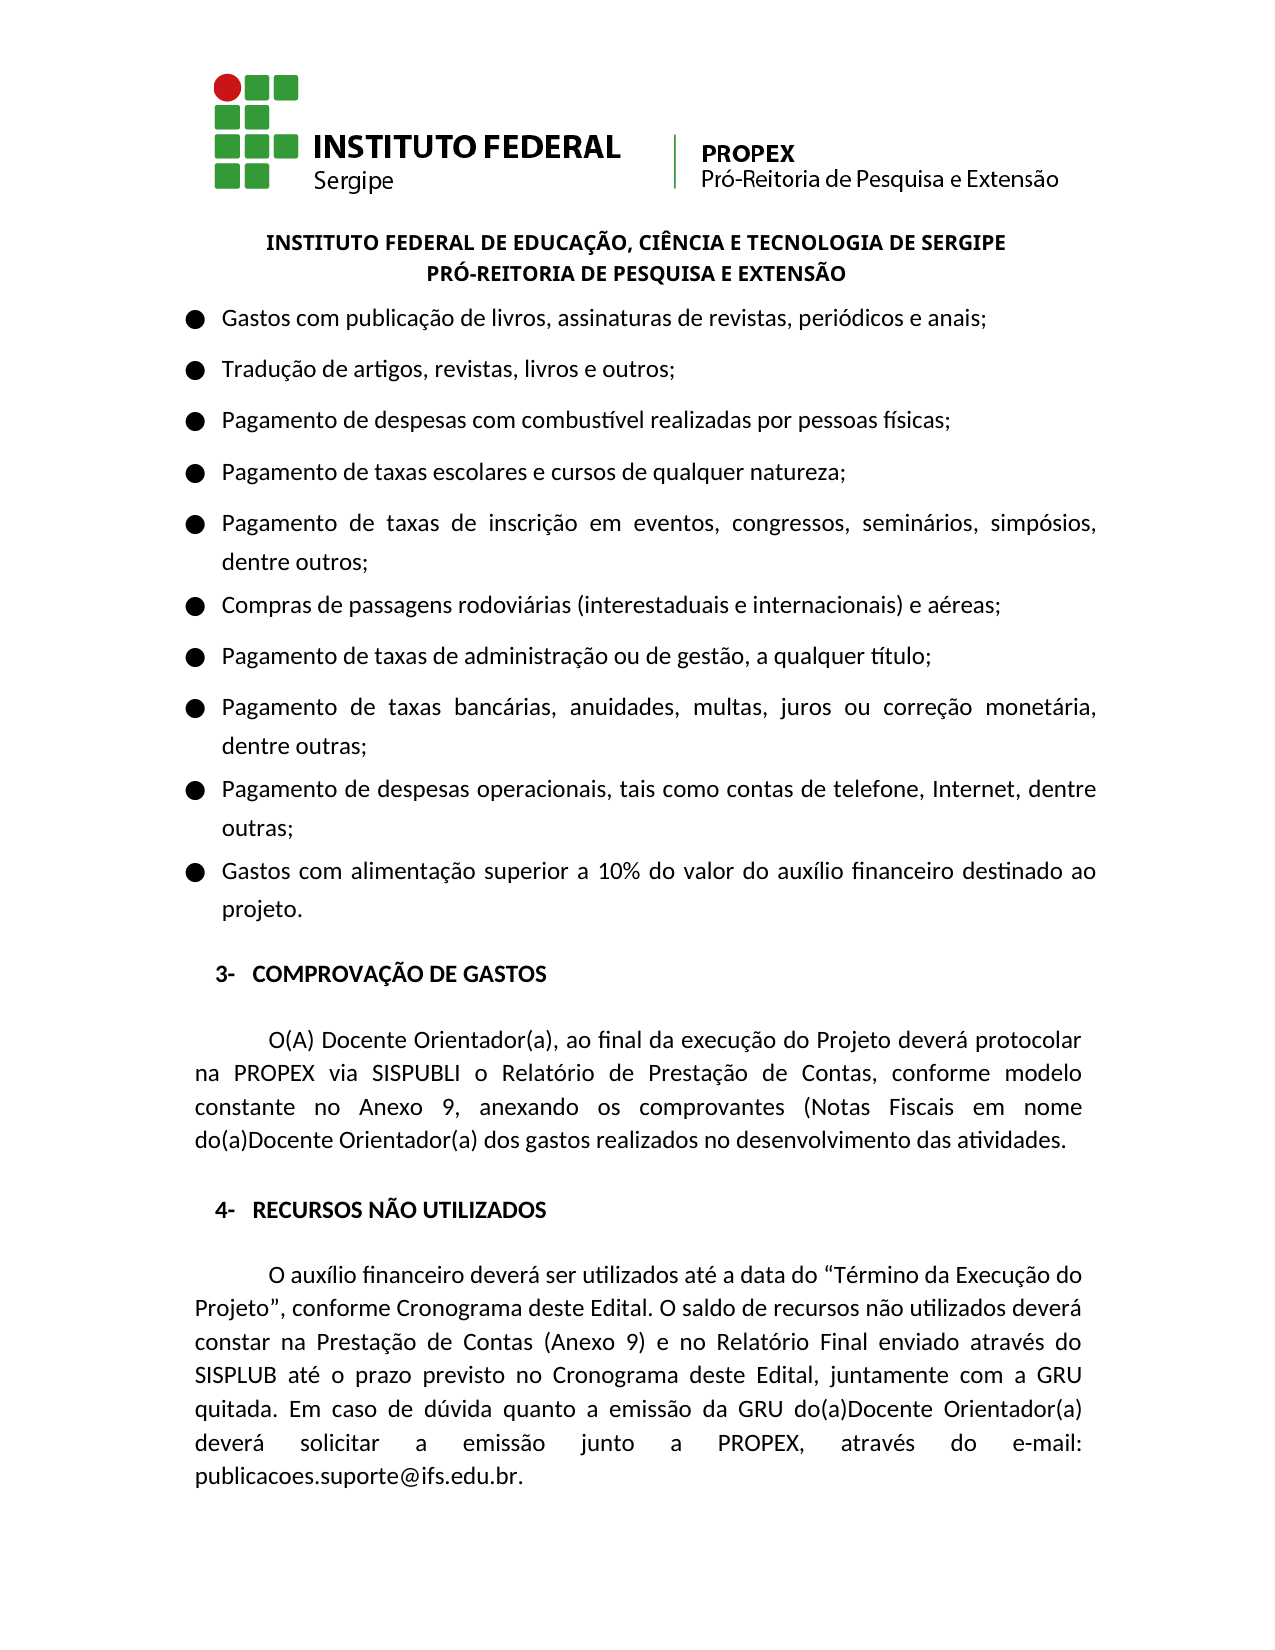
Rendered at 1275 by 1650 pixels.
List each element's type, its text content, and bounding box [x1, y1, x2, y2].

text O(A) Docente Orientador(a), ao final da execução do Projeto deverá protocolar na PROPEX via SISPUBLI o Relatório de Prestação de Contas, conforme modelo constante no Anexo 9, anexando os comprovantes (Notas Fiscais em nome do(a)Docente Orientador(a) dos gastos realizados no desenvolvimento das atividades. [194, 1024, 1083, 1155]
list Gastos com publicação de livros, assinaturas de revistas, periódicos e anais; [184, 289, 1098, 341]
list RECURSOS NÃO UTILIZADOS [215, 1194, 1098, 1224]
list COMPROVAÇÃO DE GASTOS [215, 959, 1098, 989]
list Gastos com alimentação superior a 10% do valor do auxílio financeiro destinado ao projeto. [184, 842, 1098, 924]
list Pagamento de taxas de inscrição em eventos, congressos, seminários, simpósios, dentre outros; [184, 494, 1098, 576]
list Pagamento de despesas operacionais, tais como contas de telefone, Internet, dentre outras; [184, 760, 1098, 842]
text O auxílio financeiro deverá ser utilizados até a data do “Término da Execução do Projeto”, conforme Cronograma deste Edital. O saldo de recursos não utilizados deverá constar na Prestação de Contas (Anexo 9) e no Relatório Final enviado através do SISPLUB até o prazo previsto no Cronograma deste Edital, juntamente com a GRU quitada. Em caso de dúvida quanto a emissão da GRU do(a)Docente Orientador(a) deverá solicitar a emissão junto a PROPEX, através do e-mail: publicacoes.suporte@ifs.edu.br. [194, 1259, 1083, 1491]
list Tradução de artigos, revistas, livros e outros; [184, 341, 1098, 392]
list Pagamento de taxas bancárias, anuidades, multas, juros ou correção monetária, dentre outras; [184, 679, 1098, 760]
list Pagamento de despesas com combustível realizadas por pessoas físicas; [184, 392, 1098, 443]
picture [213, 73, 1059, 195]
list Pagamento de taxas escolares e cursos de qualquer natureza; [184, 443, 1098, 494]
list Compras de passagens rodoviárias (interestaduais e internacionais) e aéreas; [184, 576, 1098, 627]
list Pagamento de taxas de administração ou de gestão, a qualquer título; [184, 627, 1098, 679]
